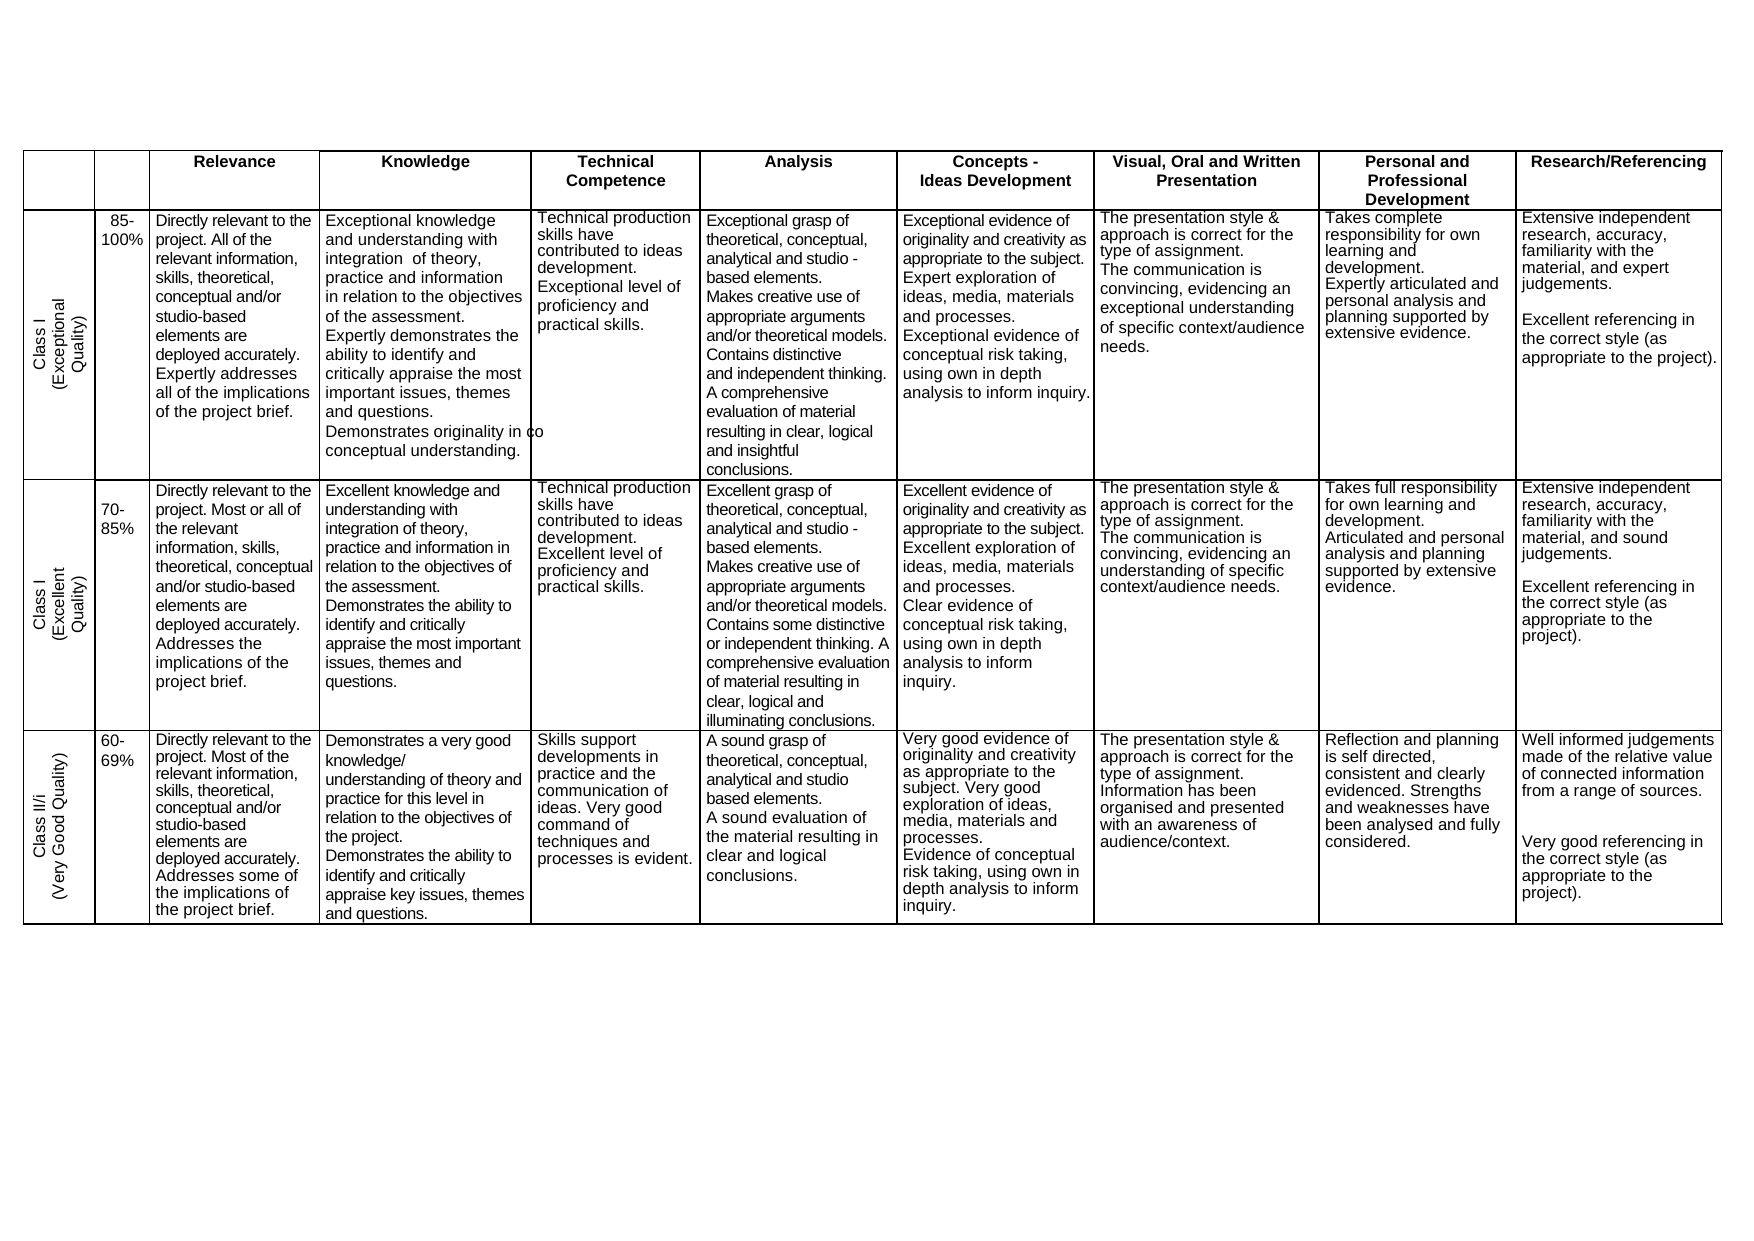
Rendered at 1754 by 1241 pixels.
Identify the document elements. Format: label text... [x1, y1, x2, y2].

table_header Relevance [150, 151, 319, 209]
table_cell Demonstrates a very good knowledge/ understanding of theory and practice for this level in relation to the objectives of the project. Demonstrates the ability to identify and critically appraise key issues, themes and questions. [320, 731, 530, 923]
table_cell Excellent evidence of originality and creativity as appropriate to the subject. Excellent exploration of ideas, media, materials and processes. Clear evidence of conceptual risk taking, using own in depth analysis to inform inquiry. [898, 481, 1093, 730]
table_cell Extensive independent research, accuracy, familiarity with the material, and expert judgements. Excellent referencing in the correct style (as appropriate to the project). [1517, 211, 1721, 479]
table_cell Directly relevant to the project. All of the relevant information, skills, theoretical, conceptual and/or studio-based elements are deployed accurately. Expertly addresses all of the implications of the project brief. [150, 211, 319, 479]
table_header Personal and Professional Development [1320, 152, 1515, 209]
table_header Concepts - Ideas Development [898, 152, 1093, 209]
table_cell Extensive independent research, accuracy, familiarity with the material, and sound judgements. Excellent referencing in the correct style (as appropriate to the project). [1517, 481, 1721, 730]
table_cell Very good evidence of originality and creativity as appropriate to the subject. Very good exploration of ideas, media, materials and processes. Evidence of conceptual risk taking, using own in depth analysis to inform inquiry. [898, 731, 1093, 923]
table_cell The presentation style & approach is correct for the type of assignment. Information has been organised and presented with an awareness of audience/context. [1095, 731, 1318, 923]
table_cell A sound grasp of theoretical, conceptual, analytical and studio based elements. A sound evaluation of the material resulting in clear and logical conclusions. [701, 731, 896, 923]
table_cell Exceptional grasp of theoretical, conceptual, analytical and studio -based elements. Makes creative use of appropriate arguments and/or theoretical models. Contains distinctive and independent thinking. A comprehensive evaluation of material resulting in clear, logical and insightful conclusions. [701, 211, 896, 479]
table_cell Class I (Exceptional Quality) [24, 211, 94, 479]
table_cell Directly relevant to the project. Most of the relevant information, skills, theoretical, conceptual and/or studio-based elements are deployed accurately. Addresses some of the implications of the project brief. [150, 731, 319, 923]
table_header Analysis [701, 152, 896, 209]
table_cell 60-69% [96, 731, 149, 923]
table_header [24, 151, 94, 209]
table_cell Technical production skills have contributed to ideas development. Exceptional level of proficiency and practical skills. [532, 211, 699, 479]
table_header [95, 151, 149, 209]
table_cell Skills support developments in practice and the communication of ideas. Very good command of techniques and processes is evident. [532, 731, 699, 923]
table_cell Reflection and planning is self directed, consistent and clearly evidenced. Strengths and weaknesses have been analysed and fully considered. [1320, 731, 1515, 923]
table_cell Well informed judgements made of the relative value of connected information from a range of sources. Very good referencing in the correct style (as appropriate to the project). [1517, 731, 1721, 923]
table_cell 85-100% [96, 211, 149, 479]
table_cell Class II/i (Very Good Quality) [24, 731, 94, 923]
table_cell Exceptional knowledge and understanding with integration of theory, practice and information in relation to the objectives of the assessment. Expertly demonstrates the ability to identify and critically appraise the most important issues, themes and questions. Demonstrates originality in co conceptual understanding. [320, 211, 530, 479]
table_cell Excellent grasp of theoretical, conceptual, analytical and studio -based elements. Makes creative use of appropriate arguments and/or theoretical models. Contains some distinctive or independent thinking. A comprehensive evaluation of material resulting in clear, logical and illuminating conclusions. [701, 481, 896, 730]
table_cell The presentation style & approach is correct for the type of assignment. The communication is convincing, evidencing an understanding of specific context/audience needs. [1095, 481, 1318, 730]
table_cell Directly relevant to the project. Most or all of the relevant information, skills, theoretical, conceptual and/or studio-based elements are deployed accurately. Addresses the implications of the project brief. [150, 481, 319, 730]
table_cell Takes full responsibility for own learning and development. Articulated and personal analysis and planning supported by extensive evidence. [1320, 481, 1515, 730]
table_header Knowledge [320, 152, 530, 209]
table_cell The presentation style & approach is correct for the type of assignment. The communication is convincing, evidencing an exceptional understanding of specific context/audience needs. [1095, 211, 1318, 479]
table_cell Takes complete responsibility for own learning and development. Expertly articulated and personal analysis and planning supported by extensive evidence. [1320, 211, 1515, 479]
table_header Research/Referencing [1517, 152, 1721, 209]
table_cell Exceptional evidence of originality and creativity as appropriate to the subject. Expert exploration of ideas, media, materials and processes. Exceptional evidence of conceptual risk taking, using own in depth analysis to inform inquiry. [898, 211, 1093, 479]
table_cell Technical production skills have contributed to ideas development. Excellent level of proficiency and practical skills. [532, 481, 699, 730]
table_header Visual, Oral and Written Presentation [1095, 152, 1318, 209]
table_cell Excellent knowledge and understanding with integration of theory, practice and information in relation to the objectives of the assessment. Demonstrates the ability to identify and critically appraise the most important issues, themes and questions. [320, 481, 530, 730]
table_cell Class I (Excellent Quality) [24, 480, 94, 730]
table_cell 70-85% [96, 481, 149, 730]
table_header Technical Competence [532, 152, 699, 209]
